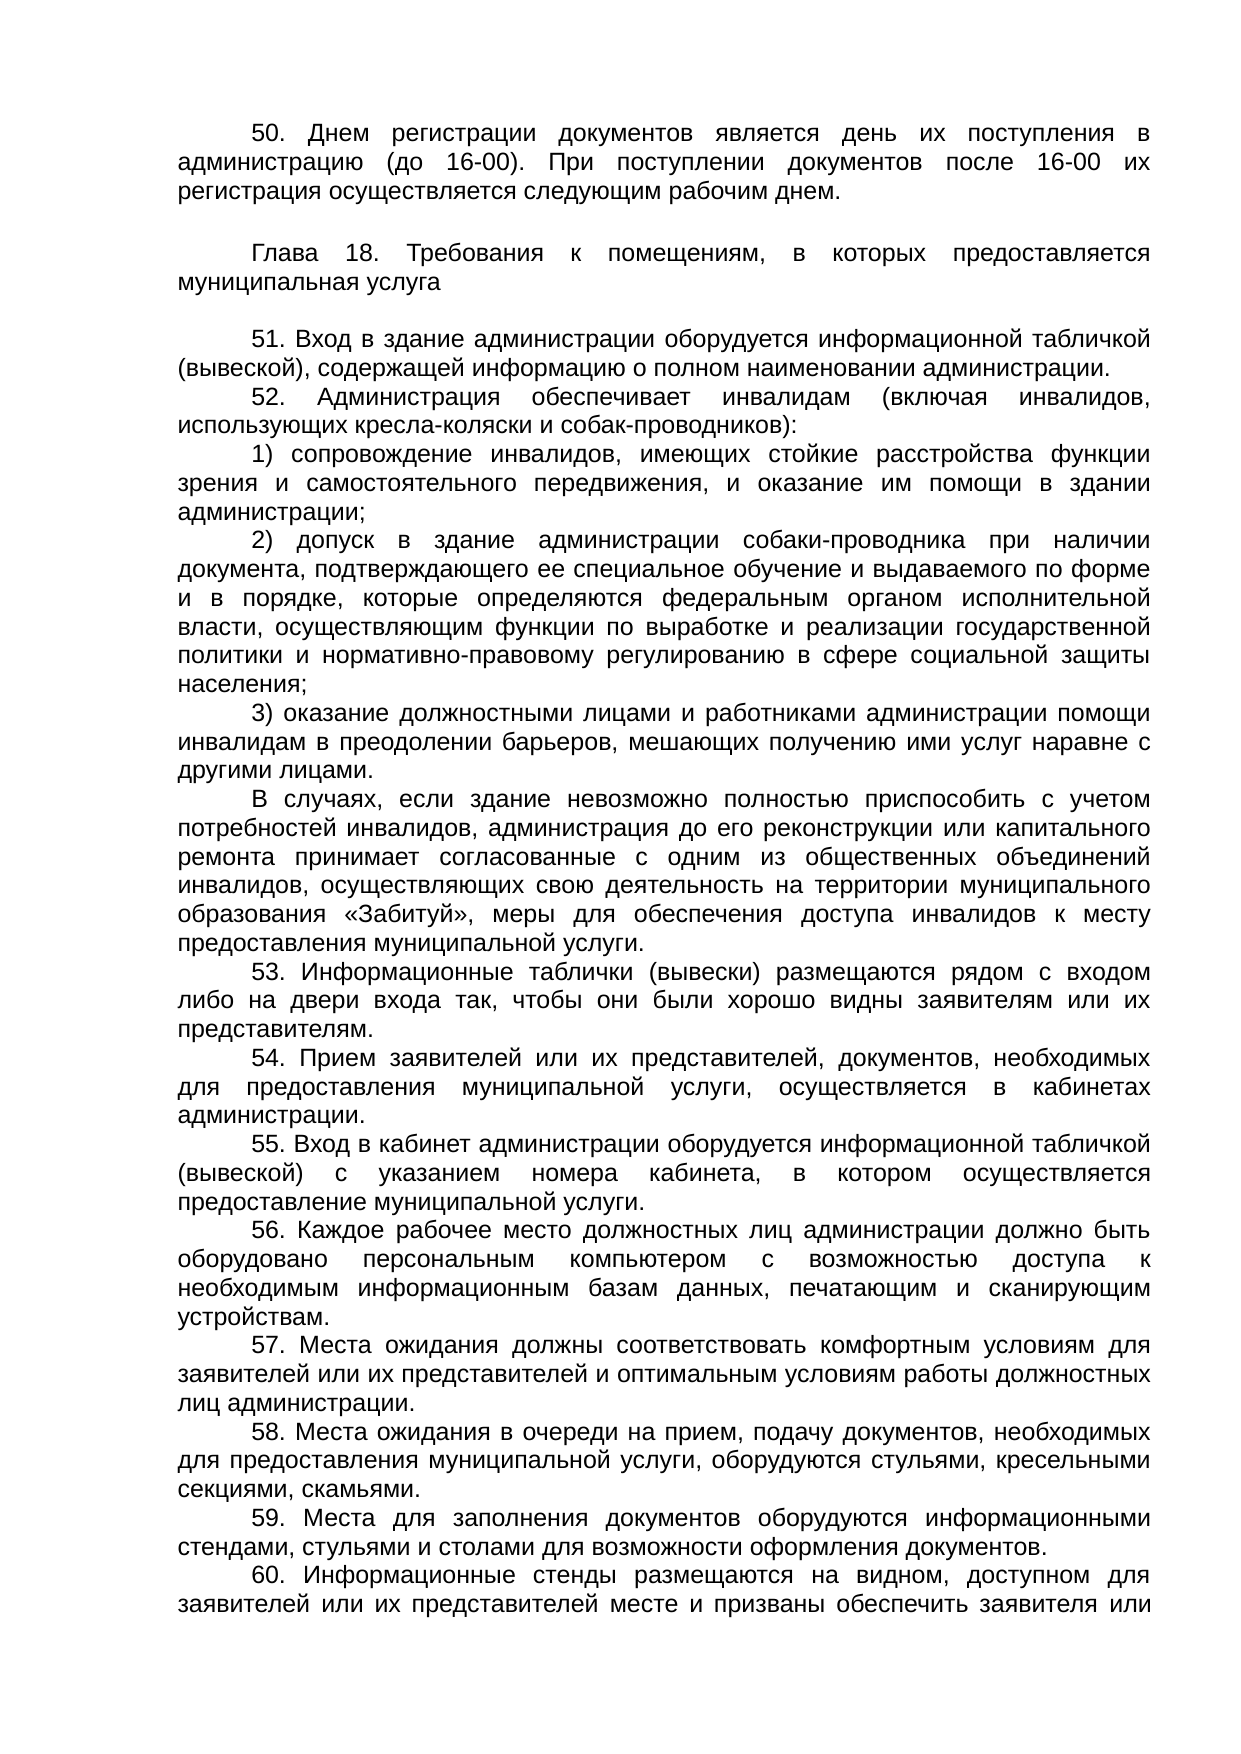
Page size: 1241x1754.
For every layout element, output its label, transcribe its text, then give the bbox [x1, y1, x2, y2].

text 51. Вход в здание администрации оборудуется информационной табличкой (вывеской), содержащей информацию о полном наименовании администрации. [177, 324, 1152, 382]
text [177, 1560, 1152, 1618]
text Глава 18. Требования к помещениям, в которых предоставляется муниципальная услуга [177, 238, 1152, 295]
text 56. Каждое рабочее место должностных лиц администрации должно быть оборудовано персональным компьютером с возможностью доступа к необходимым информационным базам данных, печатающим и сканирующим устройствам. [177, 1215, 1152, 1330]
text 52. Администрация обеспечивает инвалидам (включая инвалидов, использующих кресла-коляски и собак-проводников): [177, 382, 1152, 439]
text 58. Места ожидания в очереди на прием, подачу документов, необходимых для предоставления муниципальной услуги, оборудуются стульями, кресельными секциями, скамьями. [177, 1417, 1152, 1503]
text 50. Днем регистрации документов является день их поступления в администрацию (до 16-00). При поступлении документов после 16-00 их регистрация осуществляется следующим рабочим днем. [177, 118, 1152, 204]
text 1) сопровождение инвалидов, имеющих стойкие расстройства функции зрения и самостоятельного передвижения, и оказание им помощи в здании администрации; [177, 439, 1152, 525]
text 53. Информационные таблички (вывески) размещаются рядом с входом либо на двери входа так, чтобы они были хорошо видны заявителям или их представителям. [177, 957, 1152, 1043]
text 57. Места ожидания должны соответствовать комфортным условиям для заявителей или их представителей и оптимальным условиям работы должностных лиц администрации. [177, 1330, 1152, 1417]
text 54. Прием заявителей или их представителей, документов, необходимых для предоставления муниципальной услуги, осуществляется в кабинетах администрации. [177, 1043, 1152, 1129]
text 3) оказание должностными лицами и работниками администрации помощи инвалидам в преодолении барьеров, мешающих получению ими услуг наравне с другими лицами. [177, 698, 1152, 784]
text 2) допуск в здание администрации собаки-проводника при наличии документа, подтверждающего ее специальное обучение и выдаваемого по форме и в порядке, которые определяются федеральным органом исполнительной власти, осуществляющим функции по выработке и реализации государственной политики и нормативно-правовому регулированию в сфере социальной защиты населения; [177, 525, 1152, 698]
text 55. Вход в кабинет администрации оборудуется информационной табличкой (вывеской) с указанием номера кабинета, в котором осуществляется предоставление муниципальной услуги. [177, 1129, 1152, 1215]
text В случаях, если здание невозможно полностью приспособить с учетом потребностей инвалидов, администрация до его реконструкции или капитального ремонта принимает согласованные с одним из общественных объединений инвалидов, осуществляющих свою деятельность на территории муниципального образования «Забитуй», меры для обеспечения доступа инвалидов к месту предоставления муниципальной услуги. [177, 784, 1152, 957]
text 59. Места для заполнения документов оборудуются информационными стендами, стульями и столами для возможности оформления документов. [177, 1503, 1152, 1560]
